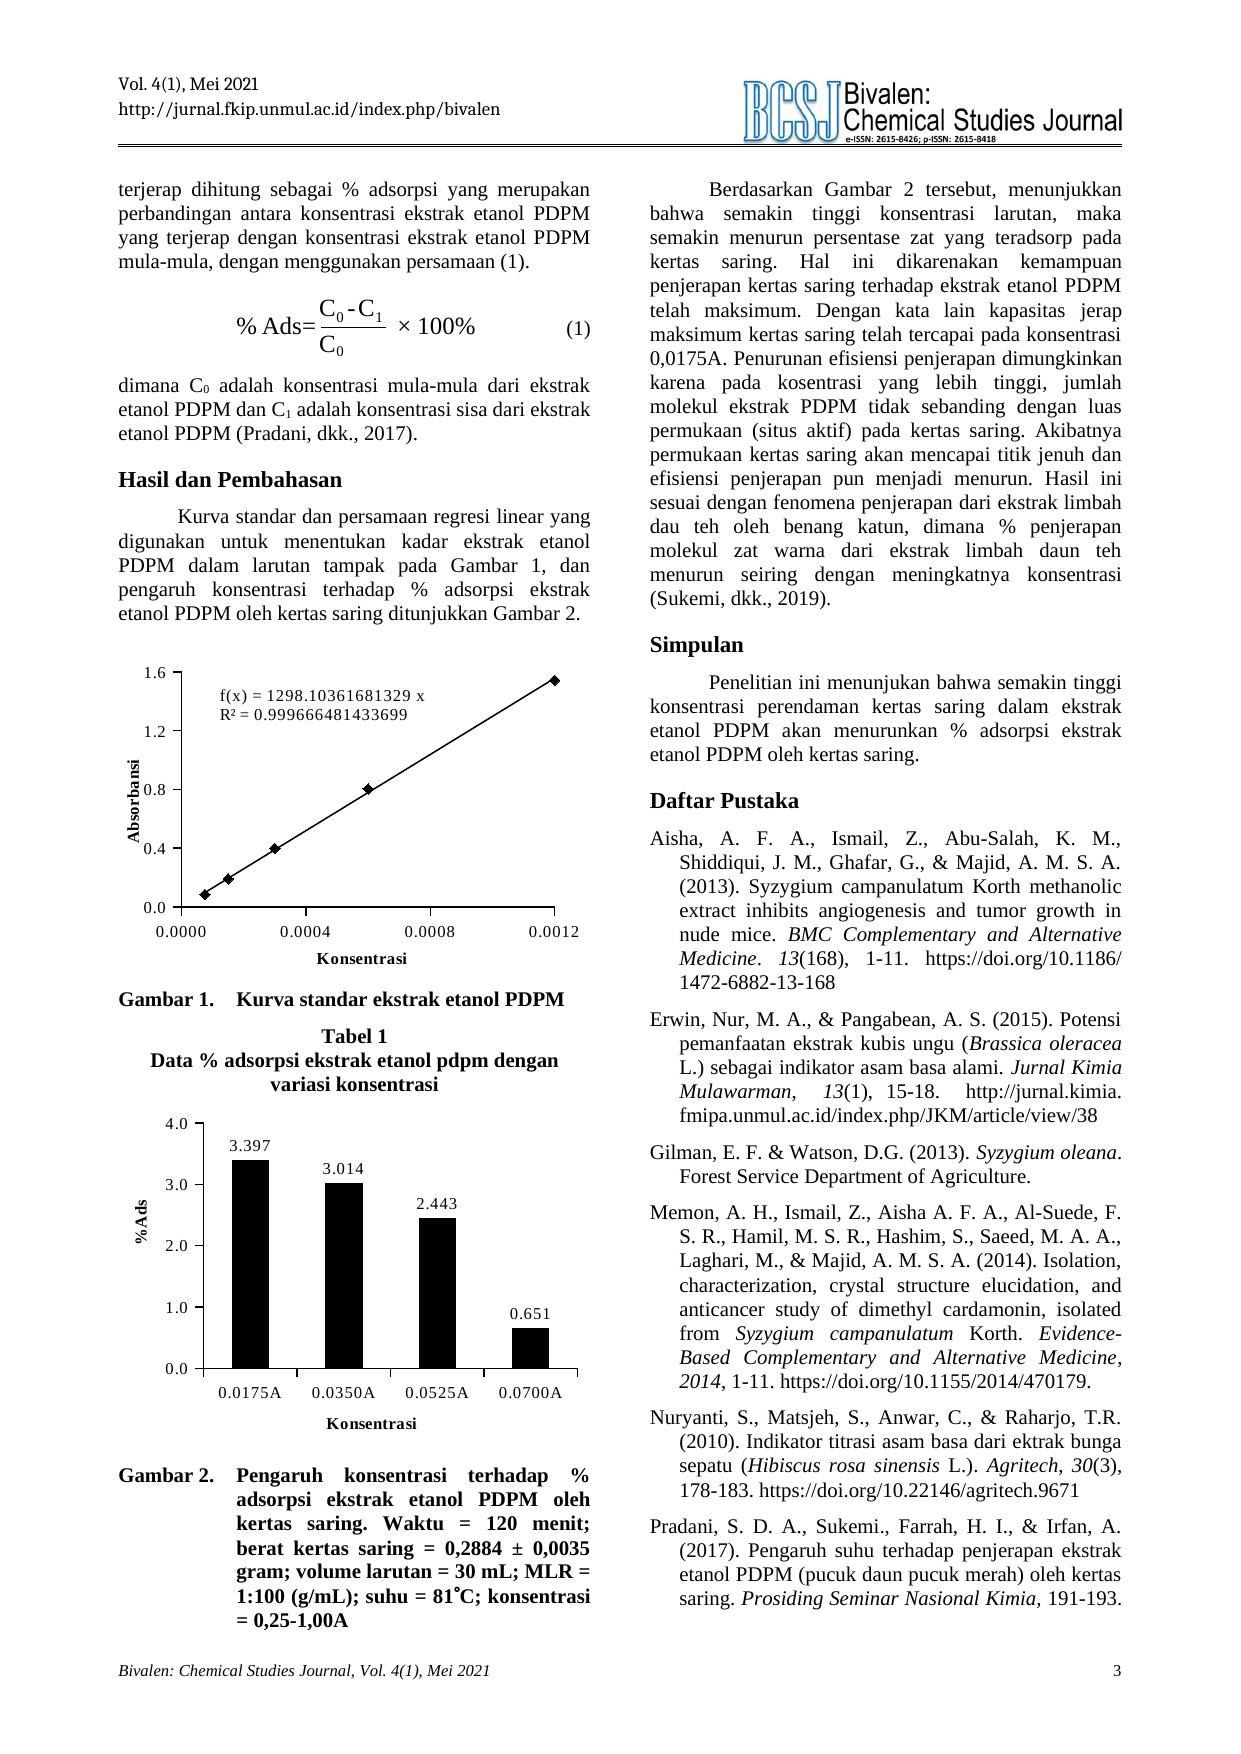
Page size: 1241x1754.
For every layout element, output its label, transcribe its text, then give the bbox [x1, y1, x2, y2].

text Aisha, A. F. A., Ismail, Z., Abu-Salah, K. M., Shiddiqui, J. M., Ghafar, G., & Majid, A. M. S. A. (2013). Syzygium campanulatum Korth methanolic extract inhibits angiogenesis and tumor growth in nude mice. BMC Complementary and Alternative Medicine. 13(168), 1-11. https://doi.org/10.1186/ 1472-6882-13-168 [649, 826, 1122, 994]
text Gilman, E. F. & Watson, D.G. (2013). Syzygium oleana. Forest Service Department of Agriculture. [649, 1140, 1122, 1188]
text Penelitian ini menunjukan bahwa semakin tinggi konsentrasi perendaman kertas saring dalam ekstrak etanol PDPM akan menurunkan % adsorpsi ekstrak etanol PDPM oleh kertas saring. [649, 670, 1122, 766]
text Erwin, Nur, M. A., & Pangabean, A. S. (2015). Potensi pemanfaatan ekstrak kubis ungu (Brassica oleracea L.) sebagai indikator asam basa alami. Jurnal Kimia Mulawarman, 13(1), 15-18. http://jurnal.kimia. fmipa.unmul.ac.id/index.php/JKM/article/view/38 [649, 1007, 1122, 1127]
text Memon, A. H., Ismail, Z., Aisha A. F. A., Al-Suede, F. S. R., Hamil, M. S. R., Hashim, S., Saeed, M. A. A., Laghari, M., & Majid, A. M. S. A. (2014). Isolation, characterization, crystal structure elucidation, and anticancer study of dimethyl cardamonin, isolated from Syzygium campanulatum Korth. Evidence-Based Complementary and Alternative Medicine, 2014, 1-11. https://doi.org/10.1155/2014/470179. [649, 1200, 1122, 1393]
list (1) [236, 294, 591, 361]
subtitle Simpulan [649, 631, 1122, 657]
text dimana C0 adalah konsentrasi mula-mula dari ekstrak etanol PDPM dan C1 adalah konsentrasi sisa dari ekstrak etanol PDPM (Pradani, dkk., 2017). [118, 373, 591, 445]
text Kurva standar dan persamaan regresi linear yang digunakan untuk menentukan kadar ekstrak etanol PDPM dalam larutan tampak pada Gambar 1, dan pengaruh konsentrasi terhadap % adsorpsi ekstrak etanol PDPM oleh kertas saring ditunjukkan Gambar 2. [118, 504, 591, 625]
subtitle Hasil dan Pembahasan [118, 466, 591, 492]
text Gambar 1. Kurva standar ekstrak etanol PDPM [118, 987, 591, 1011]
text Nuryanti, S., Matsjeh, S., Anwar, C., & Raharjo, T.R. (2010). Indikator titrasi asam basa dari ektrak bunga sepatu (Hibiscus rosa sinensis L.). Agritech, 30(3), 178-183. https://doi.org/10.22146/agritech.9671 [649, 1405, 1122, 1502]
text Data % adsorpsi ekstrak etanol pdpm dengan variasi konsentrasi [118, 1048, 591, 1095]
text Berdasarkan Gambar 2 tersebut, menunjukkan bahwa semakin tinggi konsentrasi larutan, maka semakin menurun persentase zat yang teradsorp pada kertas saring. Hal ini dikarenakan kemampuan penjerapan kertas saring terhadap ekstrak etanol PDPM telah maksimum. Dengan kata lain kapasitas jerap maksimum kertas saring telah tercapai pada konsentrasi 0,0175A. Penurunan efisiensi penjerapan dimungkinkan karena pada kosentrasi yang lebih tinggi, jumlah molekul ekstrak PDPM tidak sebanding dengan luas permukaan (situs aktif) pada kertas saring. Akibatnya permukaan kertas saring akan mencapai titik jenuh dan efisiensi penjerapan pun menjadi menurun. Hasil ini sesuai dengan fenomena penjerapan dari ekstrak limbah dau teh oleh benang katun, dimana % penjerapan molekul zat warna dari ekstrak limbah daun teh menurun seiring dengan meningkatnya konsentrasi (Sukemi, dkk., 2019). [649, 177, 1122, 610]
text Gambar 2. Pengaruh konsentrasi terhadap % adsorpsi ekstrak etanol PDPM oleh kertas saring. Waktu = 120 menit; berat kertas saring = 0,2884 ± 0,0035 gram; volume larutan = 30 mL; MLR = 1:100 (g/mL); suhu = 81C; konsentrasi = 0,25-1,00A [118, 1463, 591, 1632]
picture [736, 74, 1130, 149]
text Tabel 1 [118, 1023, 591, 1048]
subtitle Daftar Pustaka [649, 787, 1122, 813]
